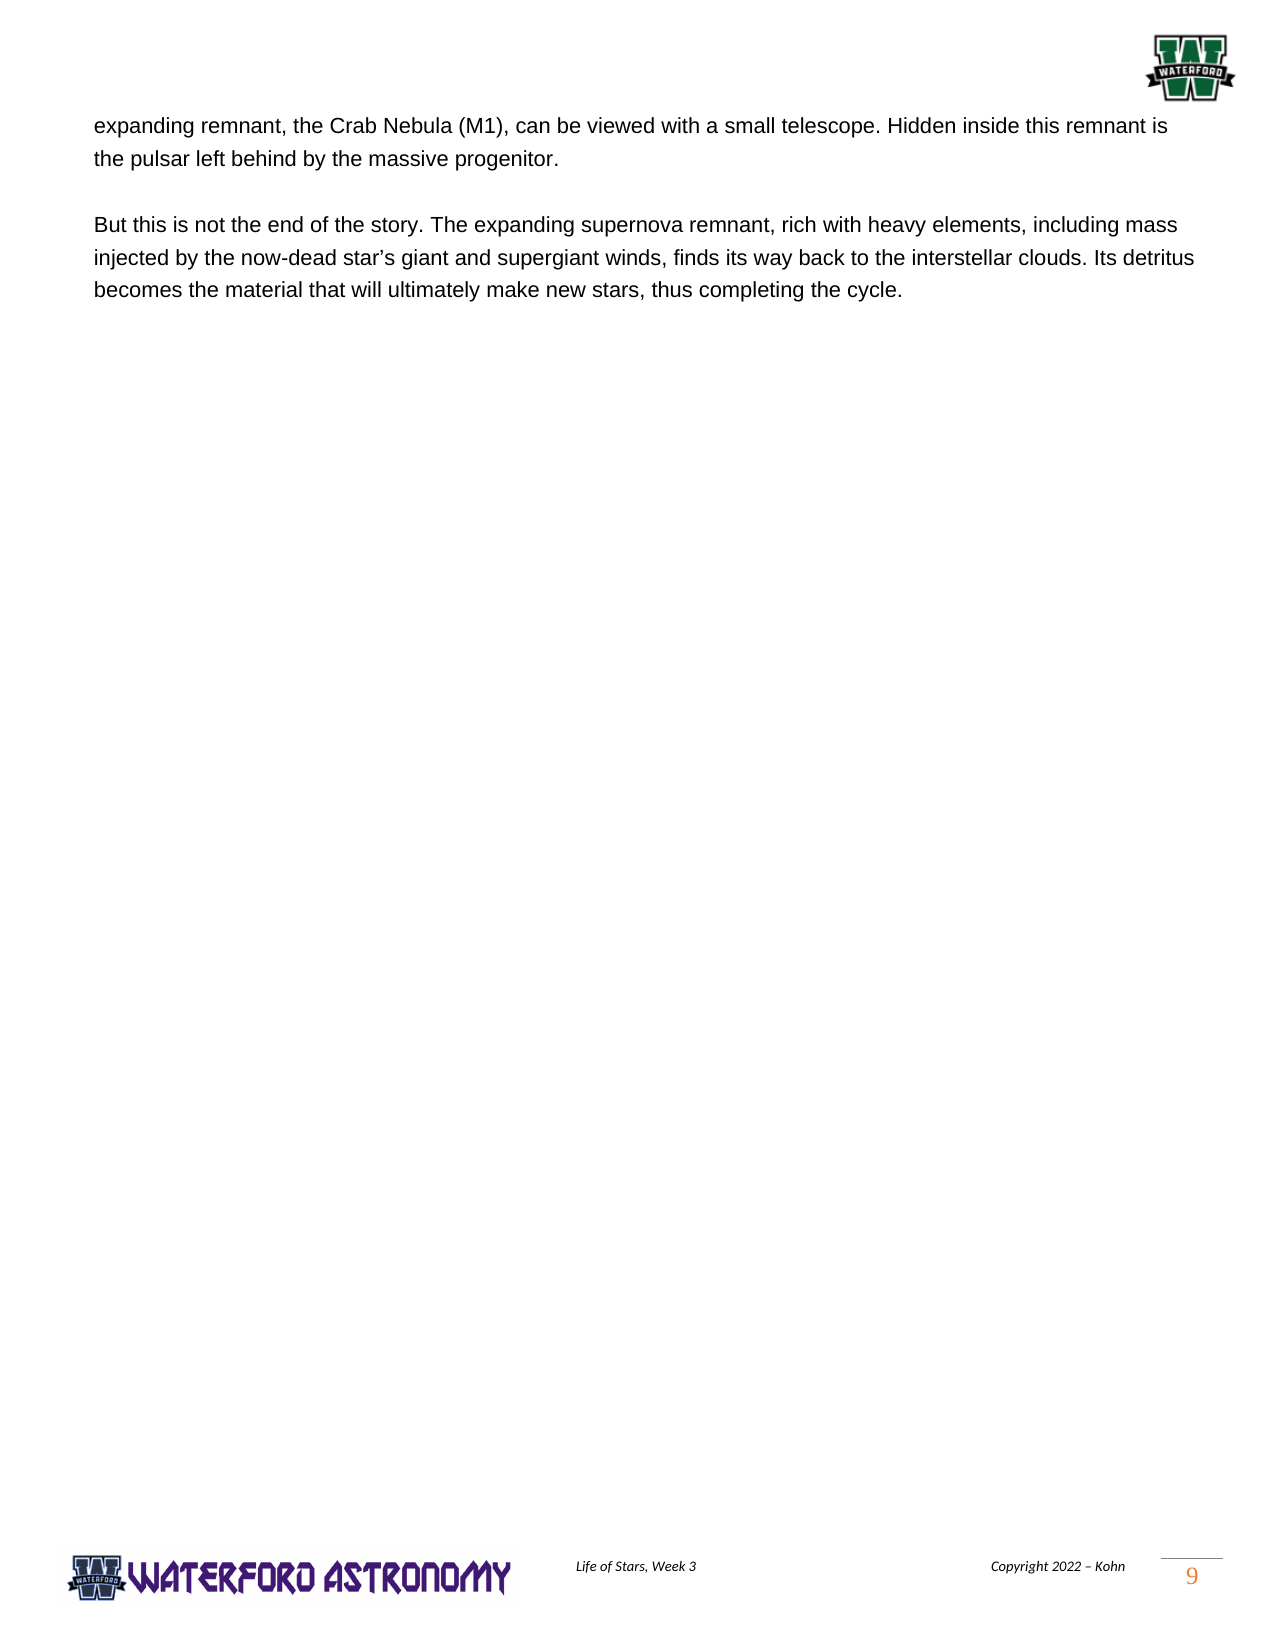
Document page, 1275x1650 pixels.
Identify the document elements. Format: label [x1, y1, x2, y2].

text [94, 106, 1200, 302]
picture [1139, 29, 1240, 106]
picture [56, 1547, 522, 1605]
